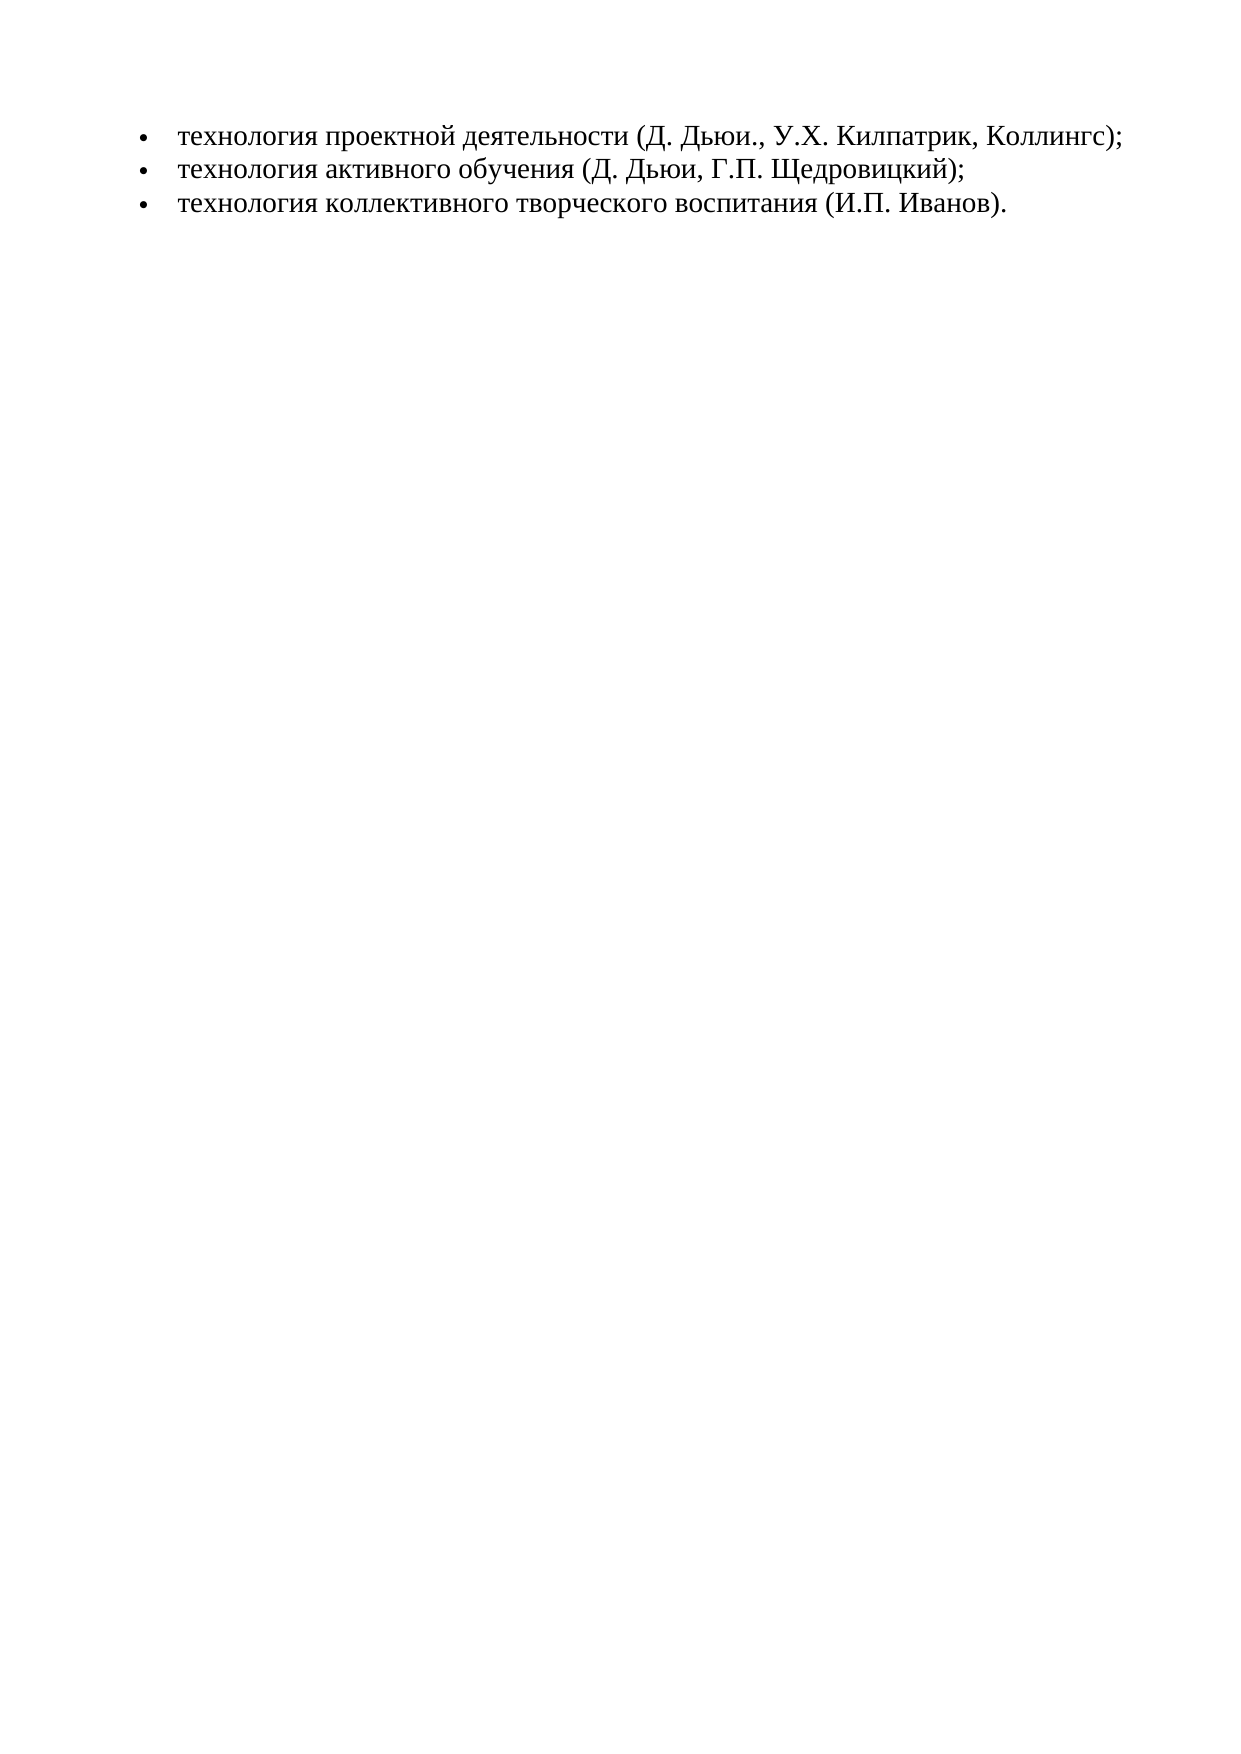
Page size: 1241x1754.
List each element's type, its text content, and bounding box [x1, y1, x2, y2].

list технология активного обучения (Д. Дьюи, Г.П. Щедровицкий); [140, 152, 1152, 185]
list технология коллективного творческого воспитания (И.П. Иванов). [140, 185, 1152, 219]
list технология проектной деятельности (Д. Дьюи., У.Х. Килпатрик, Коллингс); [140, 118, 1152, 152]
